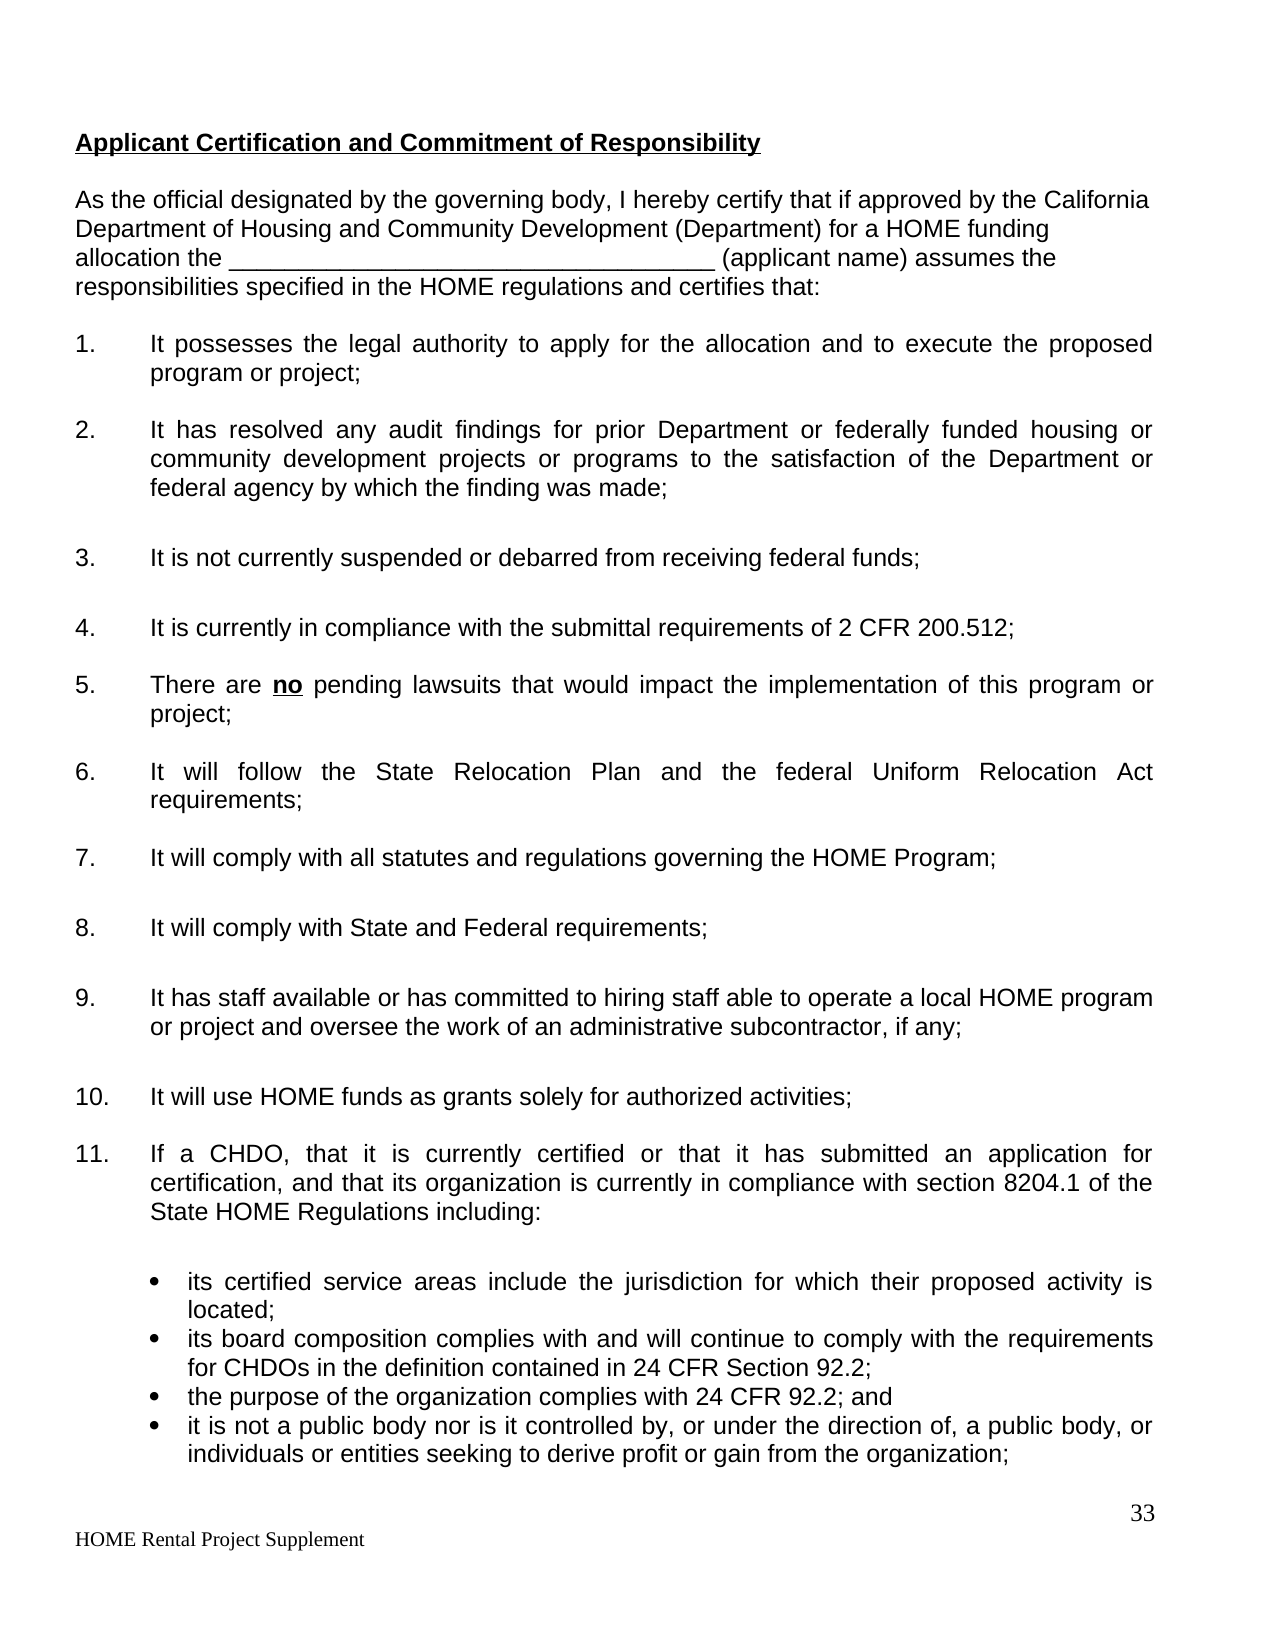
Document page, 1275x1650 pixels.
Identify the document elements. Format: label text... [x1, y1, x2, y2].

list It possesses the legal authority to apply for the allocation and to execute the proposed program or project; [75, 329, 1155, 387]
list It has staff available or has committed to hiring staff able to operate a local HOME program or project and oversee the work of an administrative subcontractor, if any; [75, 983, 1155, 1040]
list It will follow the State Relocation Plan and the federal Uniform Relocation Act requirements; [75, 757, 1155, 814]
list It is currently in compliance with the submittal requirements of 2 CFR 200.512; [75, 613, 1155, 642]
list it is not a public body nor is it controlled by, or under the direction of, a public body, or individuals or entities seeking to derive profit or gain from the organization; [150, 1411, 1155, 1468]
list It is not currently suspended or debarred from receiving federal funds; [75, 543, 1155, 572]
list It will comply with all statutes and regulations governing the HOME Program; [75, 843, 1155, 872]
text Applicant Certification and Commitment of Responsibility [75, 128, 1221, 157]
list It will comply with State and Federal requirements; [75, 913, 1155, 942]
list There are no pending lawsuits that would impact the implementation of this program or project; [75, 670, 1155, 728]
list the purpose of the organization complies with 24 CFR 92.2; and [150, 1382, 1155, 1411]
list its board composition complies with and will continue to comply with the requirements for CHDOs in the definition contained in 24 CFR Section 92.2; [150, 1324, 1155, 1382]
list It will use HOME funds as grants solely for authorized activities; [75, 1082, 1155, 1110]
list its certified service areas include the jurisdiction for which their proposed activity is located; [150, 1267, 1155, 1324]
list It has resolved any audit findings for prior Department or federally funded housing or community development projects or programs to the satisfaction of the Department or federal agency by which the finding was made; [75, 415, 1155, 502]
text As the official designated by the governing body, I hereby certify that if approved by the California Department of Housing and Community Development (Department) for a HOME funding allocation the ___________________________________ (applicant name) assumes the responsibilities specified in the HOME regulations and certifies that: [75, 185, 1155, 300]
list If a CHDO, that it is currently certified or that it has submitted an application for certification, and that its organization is currently in compliance with section 8204.1 of the State HOME Regulations including: [75, 1139, 1155, 1225]
